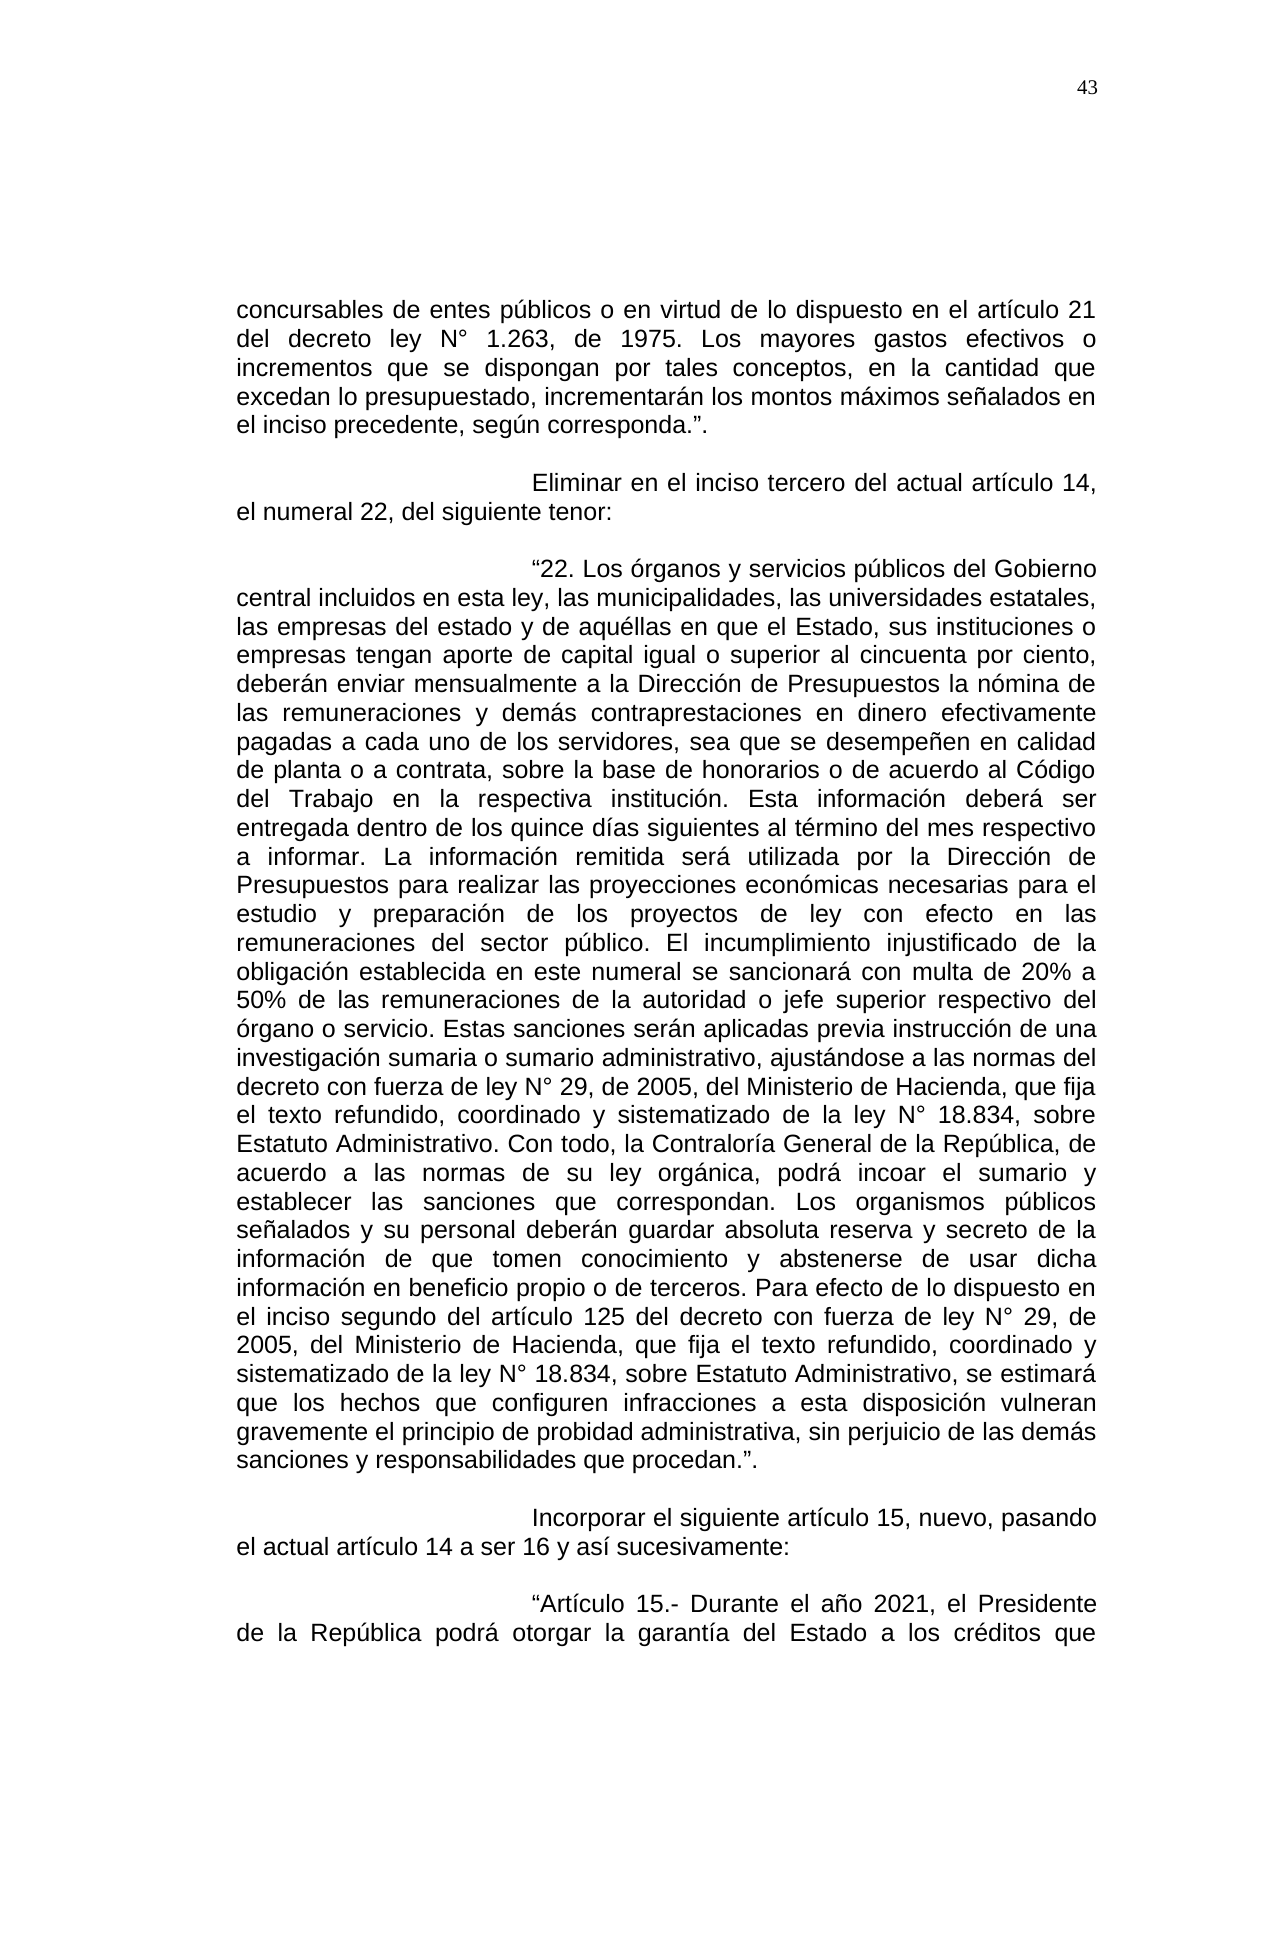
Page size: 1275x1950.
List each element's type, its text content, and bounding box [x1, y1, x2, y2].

text Incorporar el siguiente artículo 15, nuevo, pasando el actual artículo 14 a ser 16 y así sucesivamente: [236, 1503, 1098, 1560]
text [236, 295, 1098, 439]
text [236, 1589, 1098, 1647]
text “22. Los órganos y servicios públicos del Gobierno central incluidos en esta ley, las municipalidades, las universidades estatales, las empresas del estado y de aquéllas en que el Estado, sus instituciones o empresas tengan aporte de capital igual o superior al cincuenta por ciento, deberán enviar mensualmente a la Dirección de Presupuestos la nómina de las remuneraciones y demás contraprestaciones en dinero efectivamente pagadas a cada uno de los servidores, sea que se desempeñen en calidad de planta o a contrata, sobre la base de honorarios o de acuerdo al Código del Trabajo en la respectiva institución. Esta información deberá ser entregada dentro de los quince días siguientes al término del mes respectivo a informar. La información remitida será utilizada por la Dirección de Presupuestos para realizar las proyecciones económicas necesarias para el estudio y preparación de los proyectos de ley con efecto en las remuneraciones del sector público. El incumplimiento injustificado de la obligación establecida en este numeral se sancionará con multa de 20% a 50% de las remuneraciones de la autoridad o jefe superior respectivo del órgano o servicio. Estas sanciones serán aplicadas previa instrucción de una investigación sumaria o sumario administrativo, ajustándose a las normas del decreto con fuerza de ley N° 29, de 2005, del Ministerio de Hacienda, que fija el texto refundido, coordinado y sistematizado de la ley N° 18.834, sobre Estatuto Administrativo. Con todo, la Contraloría General de la República, de acuerdo a las normas de su ley orgánica, podrá incoar el sumario y establecer las sanciones que correspondan. Los organismos públicos señalados y su personal deberán guardar absoluta reserva y secreto de la información de que tomen conocimiento y abstenerse de usar dicha información en beneficio propio o de terceros. Para efecto de lo dispuesto en el inciso segundo del artículo 125 del decreto con fuerza de ley N° 29, de 2005, del Ministerio de Hacienda, que fija el texto refundido, coordinado y sistematizado de la ley N° 18.834, sobre Estatuto Administrativo, se estimará que los hechos que configuren infracciones a esta disposición vulneran gravemente el principio de probidad administrativa, sin perjuicio de las demás sanciones y responsabilidades que procedan.”. [236, 554, 1098, 1474]
text Eliminar en el inciso tercero del actual artículo 14, el numeral 22, del siguiente tenor: [236, 468, 1098, 525]
